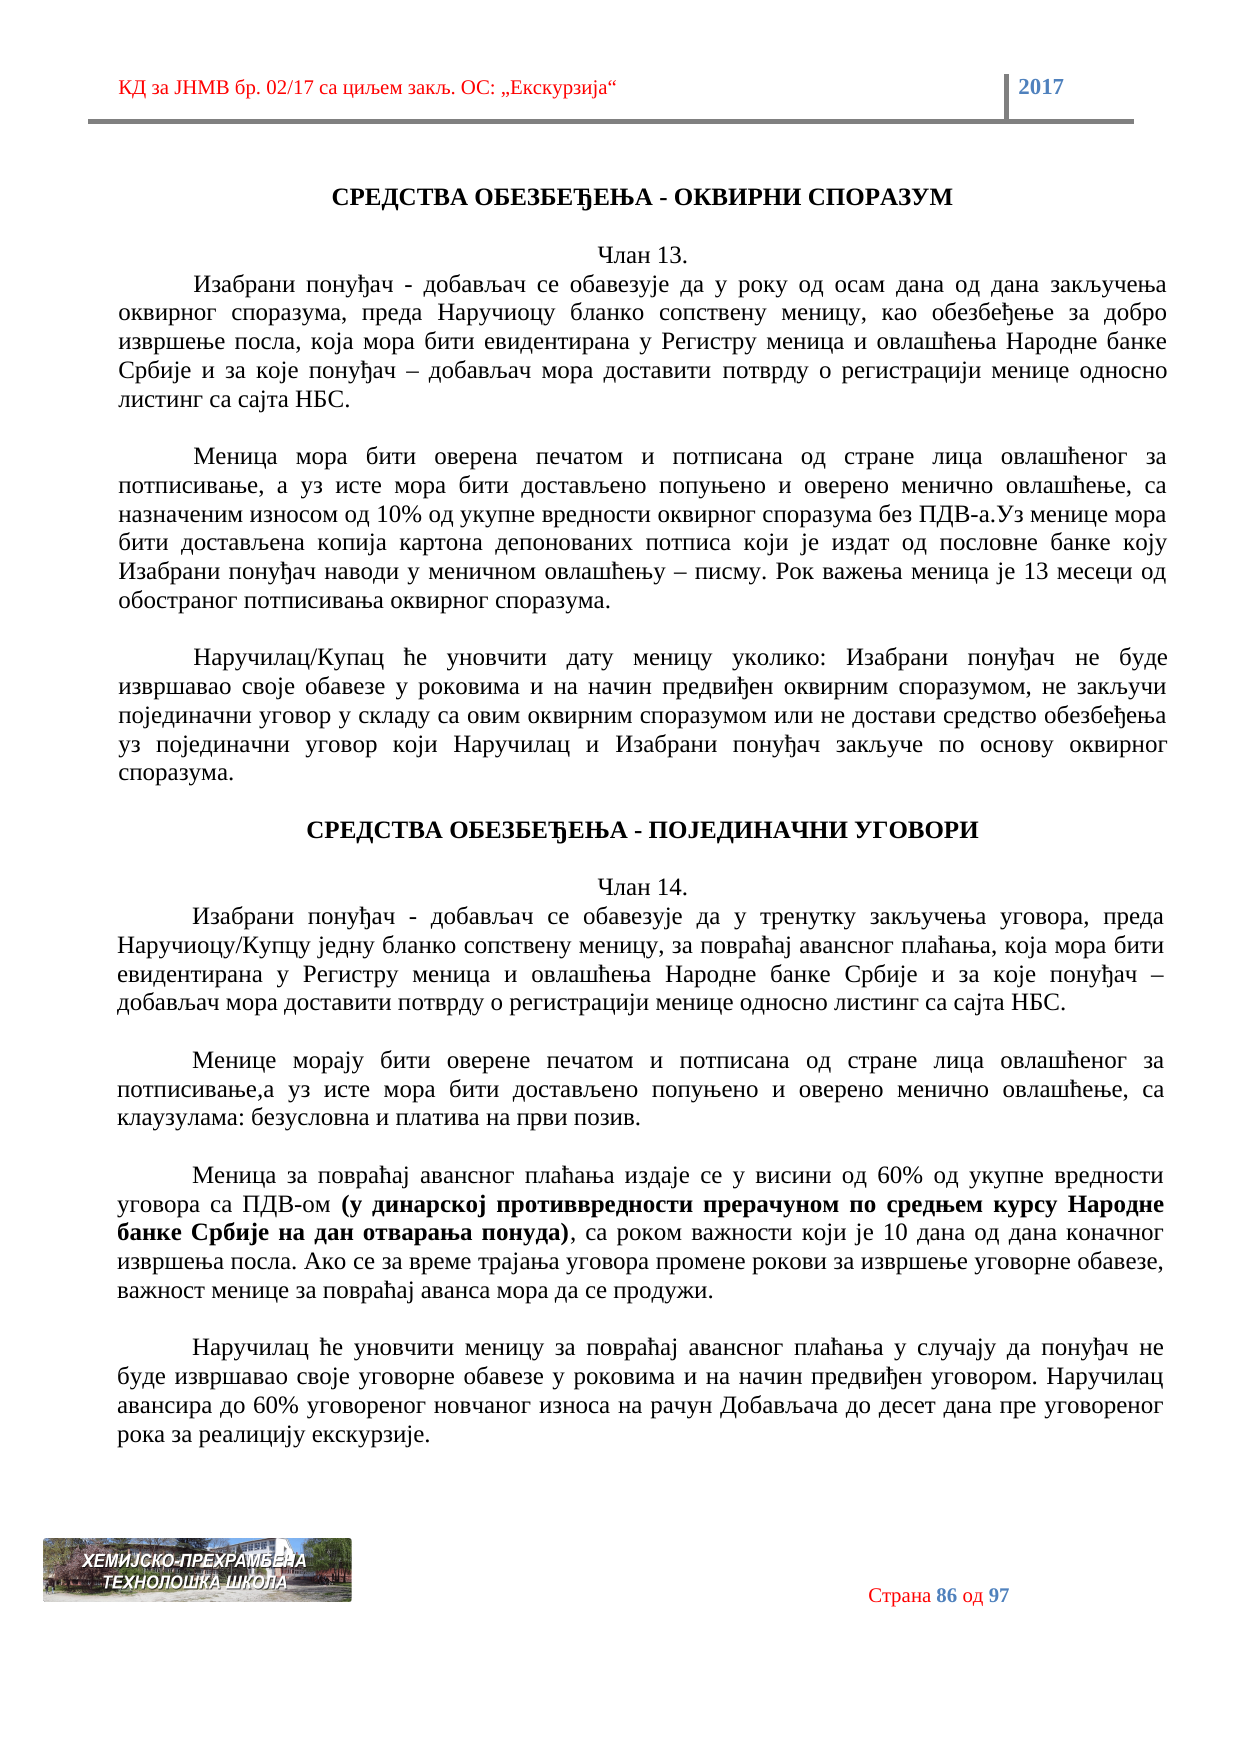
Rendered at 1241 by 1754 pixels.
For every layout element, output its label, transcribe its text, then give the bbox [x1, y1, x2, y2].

text Меница за повраћај авансног плаћања издаје се у висини од 60% од укупне вредности уговора са ПДВ-ом (у динарској противвредности прерачуном по средњем курсу Народне банке Србије на дан отварања понуда), са роком важности који је 10 дана од дана коначног извршења посла. Ако се за време трајања уговора промене рокови за извршење уговорне обавезе, важност менице за повраћај аванса мора да се продужи. [117, 1160, 1165, 1304]
picture [43, 1538, 352, 1602]
text СРЕДСТВА ОБЕЗБЕЂЕЊА - ПОЈЕДИНАЧНИ УГОВОРИ [117, 815, 1168, 844]
text Члан 14. [117, 872, 1168, 901]
text Менице морају бити оверене печатом и потписана од стране лица овлашћеног за потписивање,а уз исте мора бити достављено попуњено и оверено менично овлашћење, са клаузулама: безусловна и платива на први позив. [117, 1045, 1165, 1131]
text Члан 13. [117, 240, 1168, 269]
text Изабрани понуђач - добављач се обавезује да у року од осам дана од дана закључења оквирног споразума, преда Наручиоцу бланко сопствену меницу, као обезбеђење за добро извршење посла, која мора бити евидентирана у Регистру меница и овлашћења Народне банке Србије и за које понуђач – добављач мора доставити потврду о регистрацији менице односно листинг са сајта НБС. [118, 269, 1168, 412]
text Наручилац/Купац ће уновчити дату меницу уколико: Изабрани понуђач не буде извршавао своје обавезе у роковима и на начин предвиђен оквирним споразумом, не закључи појединачни уговор у складу са овим оквирним споразумом или не достави средство обезбеђења уз појединачни уговор који Наручилац и Изабрани понуђач закључе по основу оквирног споразума. [118, 642, 1168, 786]
text Изабрани понуђач - добављач се обавезује да у тренутку закључења уговора, преда Наручиоцу/Купцу једну бланко сопствену меницу, за повраћај авансног плаћања, која мора бити евидентирана у Регистру меница и овлашћења Народне банке Србије и за које понуђач – добављач мора доставити потврду о регистрацији менице односно листинг са сајта НБС. [117, 901, 1165, 1016]
text Наручилац ће уновчити меницу за повраћај авансног плаћања у случају да понуђач не буде извршавао своје уговорне обавезе у роковима и на начин предвиђен уговором. Наручилац авансира до 60% уговореног новчаног износа на рачун Добављача до десет дана пре уговореног рока за реалицију екскурзије. [117, 1332, 1165, 1447]
text СРЕДСТВА ОБЕЗБЕЂЕЊА - ОКВИРНИ СПОРАЗУМ [117, 182, 1168, 211]
text Меница мора бити оверена печатом и потписана од стране лица овлашћеног за потписивање, а уз исте мора бити достављено попуњено и оверено менично овлашћење, са назначеним износом од 10% од укупне вредности оквирног споразума без ПДВ-а.Уз менице мора бити достављена копија картона депонованих потписа који је издат од пословне банке коју Изабрани понуђач наводи у меничном овлашћењу – писму. Рок важења меница је 13 месеци од обостраног потписивања оквирног споразума. [118, 441, 1168, 614]
